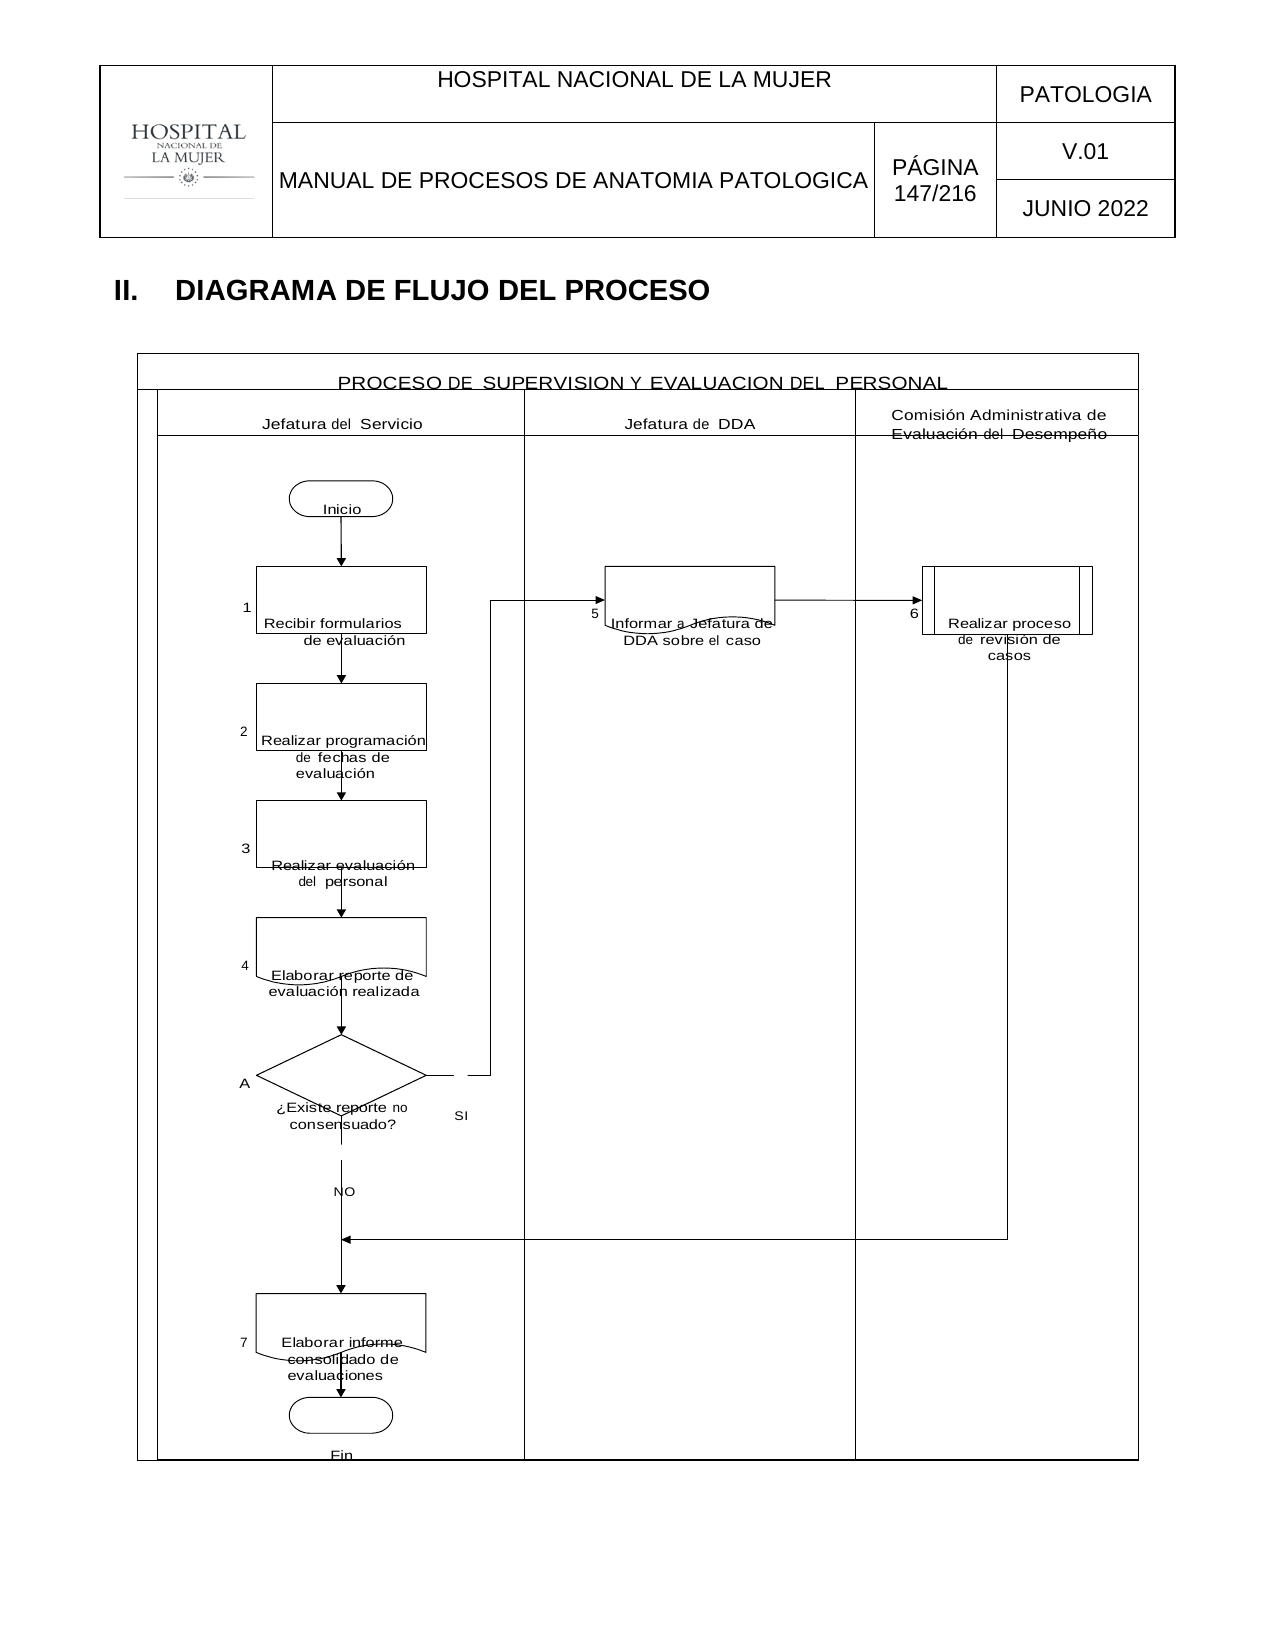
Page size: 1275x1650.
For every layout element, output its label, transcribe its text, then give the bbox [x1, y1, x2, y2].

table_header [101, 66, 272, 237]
text 7 Elaborar informe consolidado de evaluaciones [240, 1335, 405, 1383]
text Inicio [323, 502, 1187, 518]
text A [239, 1076, 1187, 1092]
text casos [984, 648, 1034, 664]
text evaluación realizada [268, 984, 1187, 999]
text de revisión de [955, 632, 1063, 647]
text 5 Informar a Jefatura de [588, 606, 775, 631]
text 1 [238, 600, 256, 616]
text 6 [909, 605, 1187, 618]
text Fin [330, 1447, 1187, 1463]
text Jefatura del Servicio Jefatura de DDA Comisión Administrativa de [89, 406, 1106, 429]
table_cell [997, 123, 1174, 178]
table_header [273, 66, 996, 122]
text Realizar proceso [944, 618, 1074, 631]
text II. DIAGRAMA DE FLUJO DEL PROCESO [114, 272, 1187, 305]
picture [123, 108, 255, 199]
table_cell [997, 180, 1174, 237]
text 2 Realizar programación de fechas de evaluación [240, 723, 428, 781]
text DDA sobre el caso [620, 633, 763, 648]
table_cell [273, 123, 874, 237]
text del personal [295, 874, 391, 889]
text 4 Elaborar reporte de [241, 958, 1187, 983]
text ¿Existe reporte no SI [276, 1099, 1187, 1120]
text 3 [241, 841, 1187, 857]
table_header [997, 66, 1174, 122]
text Recibir formularios de evaluación [263, 616, 424, 648]
text PROCESO DE SUPERVISION Y EVALUACION DEL PERSONAL [337, 372, 1187, 393]
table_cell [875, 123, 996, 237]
text Realizar evaluación [268, 857, 417, 873]
text NO [333, 1186, 1187, 1199]
